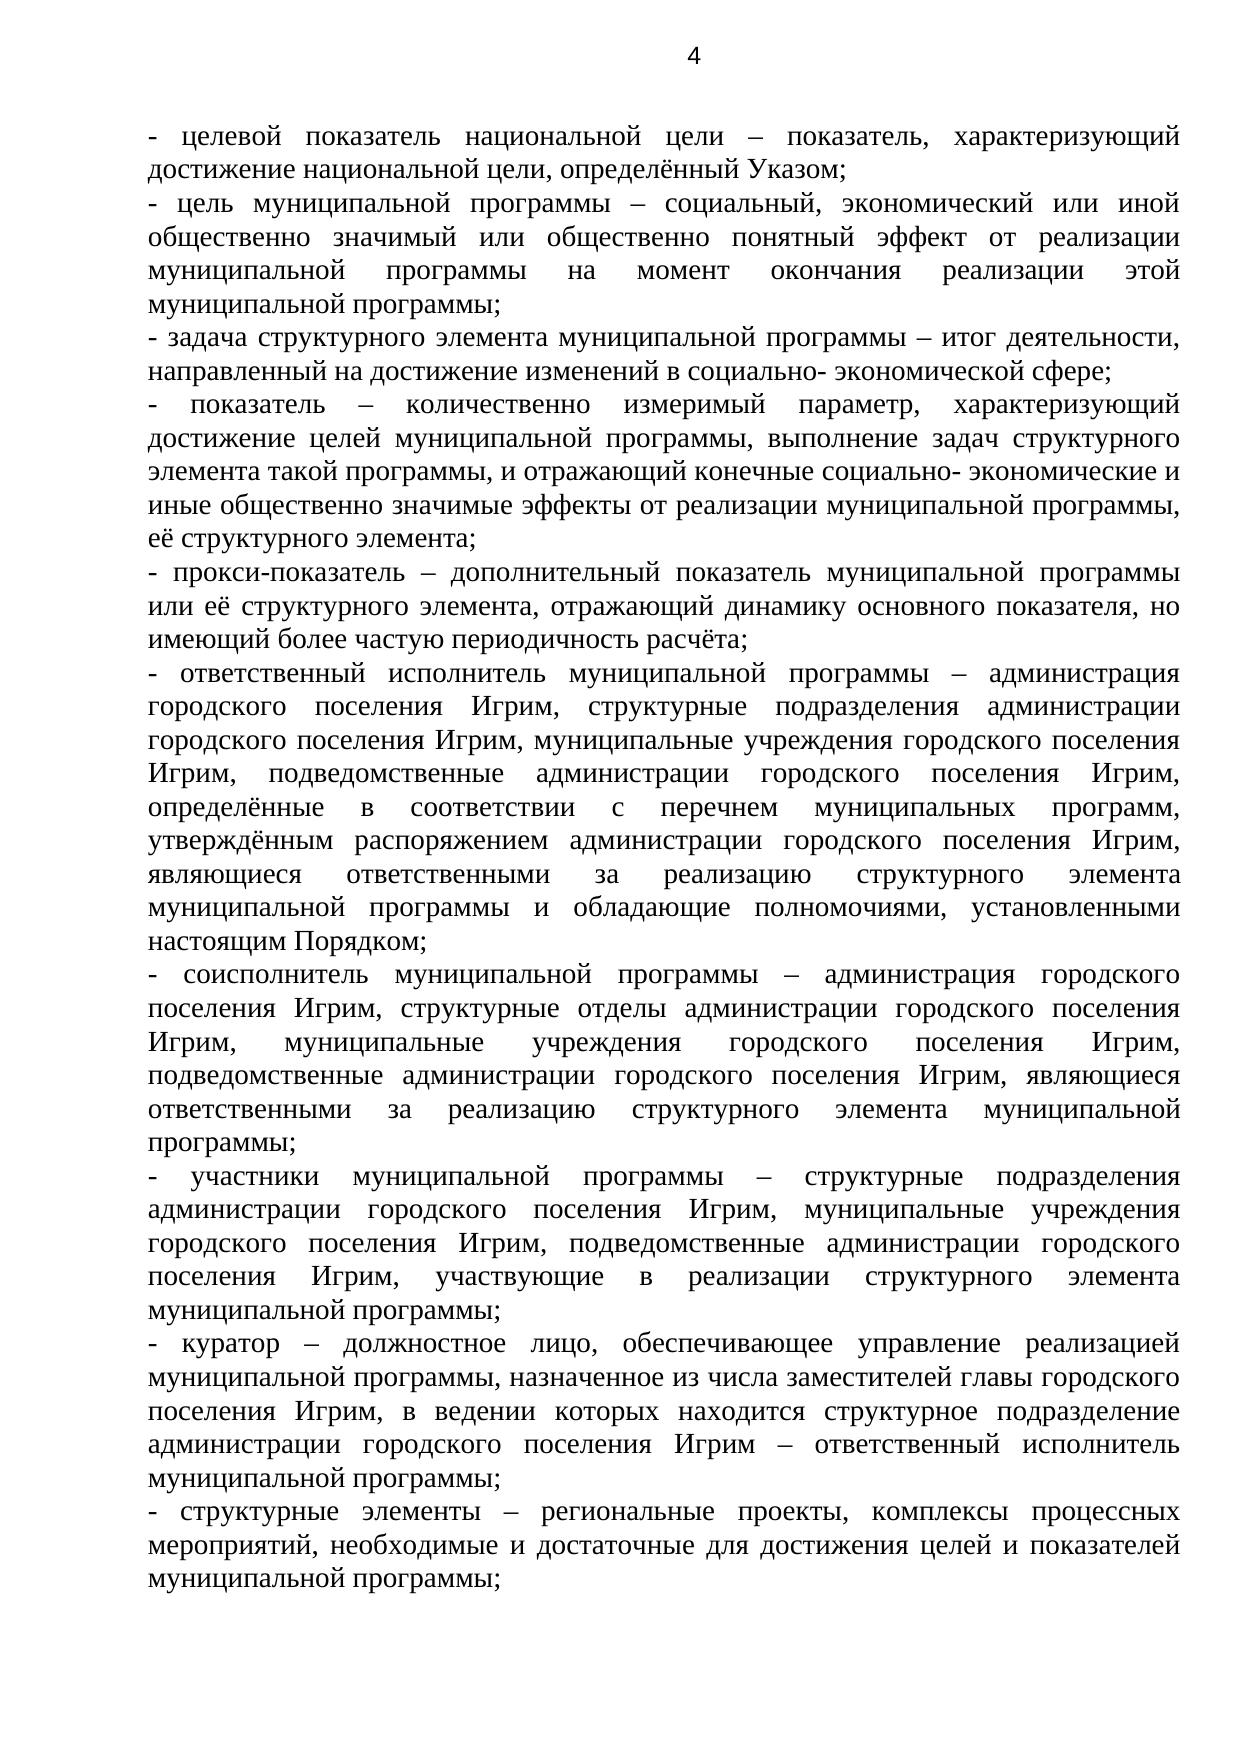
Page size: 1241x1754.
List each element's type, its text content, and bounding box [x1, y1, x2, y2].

text - цель муниципальной программы – социальный, экономический или иной общественно значимый или общественно понятный эффект от реализации муниципальной программы на момент окончания реализации этой муниципальной программы; [148, 185, 1181, 319]
text - целевой показатель национальной цели – показатель, характеризующий достижение национальной цели, определённый Указом; [148, 118, 1181, 185]
text - структурные элементы – региональные проекты, комплексы процессных мероприятий, необходимые и достаточные для достижения целей и показателей муниципальной программы; [148, 1493, 1181, 1594]
text - показатель – количественно измеримый параметр, характеризующий достижение целей муниципальной программы, выполнение задач структурного элемента такой программы, и отражающий конечные социально- экономические и иные общественно значимые эффекты от реализации муниципальной программы, её структурного элемента; [148, 386, 1181, 554]
text - прокси-показатель – дополнительный показатель муниципальной программы или её структурного элемента, отражающий динамику основного показателя, но имеющий более частую периодичность расчёта; [148, 554, 1181, 655]
text - соисполнитель муниципальной программы – администрация городского поселения Игрим, структурные отделы администрации городского поселения Игрим, муниципальные учреждения городского поселения Игрим, подведомственные администрации городского поселения Игрим, являющиеся ответственными за реализацию структурного элемента муниципальной программы; [148, 957, 1181, 1158]
text - участники муниципальной программы – структурные подразделения администрации городского поселения Игрим, муниципальные учреждения городского поселения Игрим, подведомственные администрации городского поселения Игрим, участвующие в реализации структурного элемента муниципальной программы; [148, 1158, 1181, 1326]
text - куратор – должностное лицо, обеспечивающее управление реализацией муниципальной программы, назначенное из числа заместителей главы городского поселения Игрим, в ведении которых находится структурное подразделение администрации городского поселения Игрим – ответственный исполнитель муниципальной программы; [148, 1326, 1181, 1493]
text - задача структурного элемента муниципальной программы – итог деятельности, направленный на достижение изменений в социально- экономической сфере; [148, 319, 1181, 386]
text - ответственный исполнитель муниципальной программы – администрация городского поселения Игрим, структурные подразделения администрации городского поселения Игрим, муниципальные учреждения городского поселения Игрим, подведомственные администрации городского поселения Игрим, определённые в соответствии с перечнем муниципальных программ, утверждённым распоряжением администрации городского поселения Игрим, являющиеся ответственными за реализацию структурного элемента муниципальной программы и обладающие полномочиями, установленными настоящим Порядком; [148, 655, 1181, 957]
